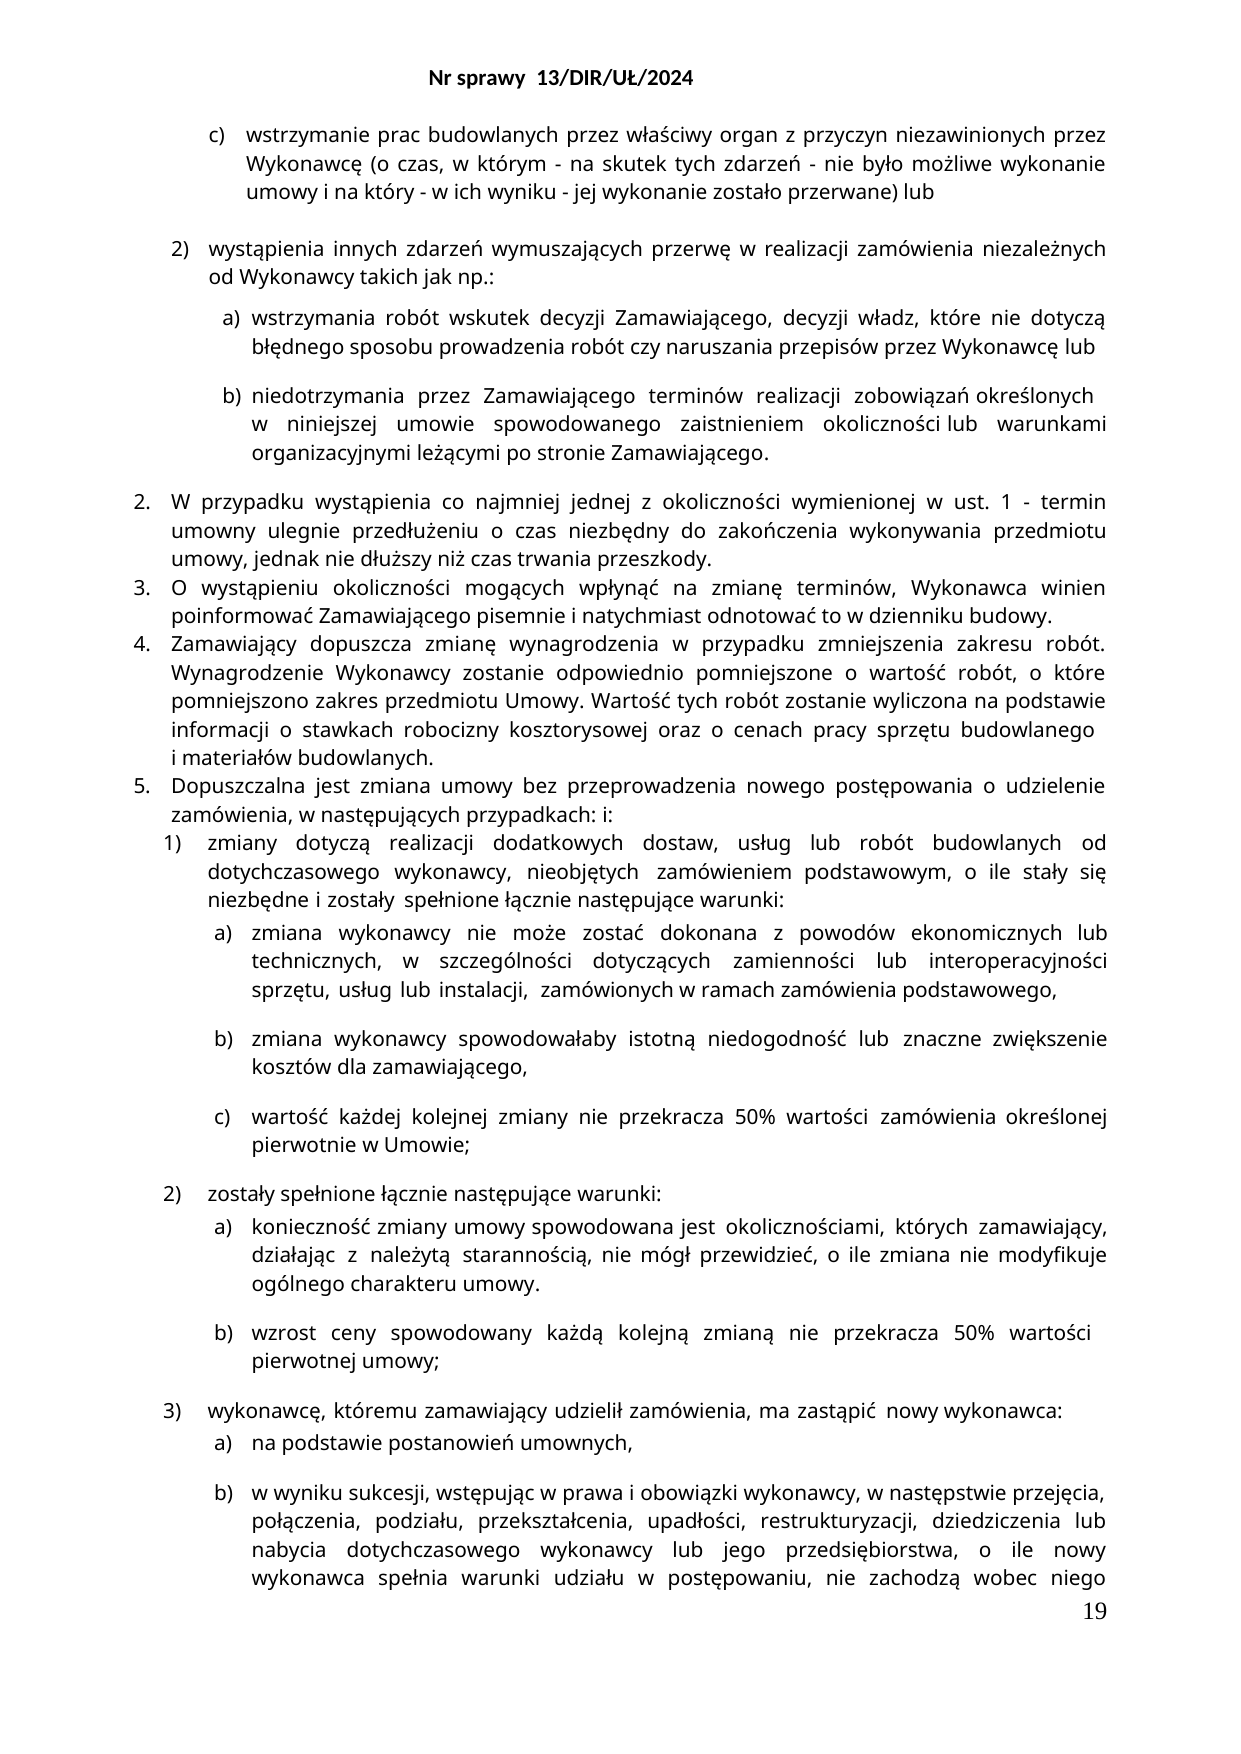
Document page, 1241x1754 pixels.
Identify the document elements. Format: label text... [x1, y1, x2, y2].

list wstrzymanie prac budowlanych przez właściwy organ z przyczyn niezawinionych przez Wykonawcę (o czas, w którym - na skutek tych zdarzeń - nie było możliwe wykonanie umowy i na który - w ich wyniku - jej wykonanie zostało przerwane) lub [208, 120, 1107, 206]
list zmiana wykonawcy spowodowałaby istotną niedogodność lub znaczne zwiększenie kosztów dla zamawiającego, [214, 1024, 1108, 1081]
list Dopuszczalna jest zmiana umowy bez przeprowadzenia nowego postępowania o udzielenie zamówienia, w następujących przypadkach: i: [133, 772, 1107, 828]
list zmiany dotyczą realizacji dodatkowych dostaw, usług lub robót budowlanych od dotychczasowego wykonawcy, nieobjętych zamówieniem podstawowym, o ile stały się niezbędne i zostały spełnione łącznie następujące warunki: [163, 828, 1107, 914]
list zmiana wykonawcy nie może zostać dokonana z powodów ekonomicznych lub technicznych, w szczególności dotyczących zamienności lub interoperacyjności sprzętu, usług lub instalacji, zamówionych w ramach zamówienia podstawowego, [214, 918, 1108, 1003]
list O wystąpieniu okoliczności mogących wpłynąć na zmianę terminów, Wykonawca winien poinformować Zamawiającego pisemnie i natychmiast odnotować to w dzienniku budowy. [133, 573, 1107, 629]
list konieczność zmiany umowy spowodowana jest okolicznościami, których zamawiający, działając z należytą starannością, nie mógł przewidzieć, o ile zmiana nie modyfikuje ogólnego charakteru umowy. [214, 1212, 1108, 1297]
list wstrzymania robót wskutek decyzji Zamawiającego, decyzji władz, które nie dotyczą błędnego sposobu prowadzenia robót czy naruszania przepisów przez Wykonawcę lub [222, 303, 1107, 360]
list wzrost ceny spowodowany każdą kolejną zmianą nie przekracza 50% wartości pierwotnej umowy; [214, 1318, 1092, 1375]
list wartość każdej kolejnej zmiany nie przekracza 50% wartości zamówienia określonej pierwotnie w Umowie; [214, 1102, 1108, 1159]
list Zamawiający dopuszcza zmianę wynagrodzenia w przypadku zmniejszenia zakresu robót. Wynagrodzenie Wykonawcy zostanie odpowiednio pomniejszone o wartość robót, o które pomniejszono zakres przedmiotu Umowy. Wartość tych robót zostanie wyliczona na podstawie informacji o stawkach robocizny kosztorysowej oraz o cenach pracy sprzętu budowlanego i materiałów budowlanych. [133, 629, 1107, 772]
list wykonawcę, któremu zamawiający udzielił zamówienia, ma zastąpić nowy wykonawca: [163, 1396, 1092, 1424]
list niedotrzymania przez Zamawiającego terminów realizacji zobowiązań określonych w niniejszej umowie spowodowanego zaistnieniem okoliczności lub warunkami organizacyjnymi leżącymi po stronie Zamawiającego. [222, 381, 1107, 466]
list wystąpienia innych zdarzeń wymuszających przerwę w realizacji zamówienia niezależnych od Wykonawcy takich jak np.: [171, 234, 1107, 291]
list zostały spełnione łącznie następujące warunki: [163, 1179, 1107, 1208]
list W przypadku wystąpienia co najmniej jednej z okoliczności wymienionej w ust. 1 - termin umowny ulegnie przedłużeniu o czas niezbędny do zakończenia wykonywania przedmiotu umowy, jednak nie dłuższy niż czas trwania przeszkody. [133, 487, 1107, 573]
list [214, 1478, 1107, 1592]
list na podstawie postanowień umownych, [214, 1428, 1107, 1457]
